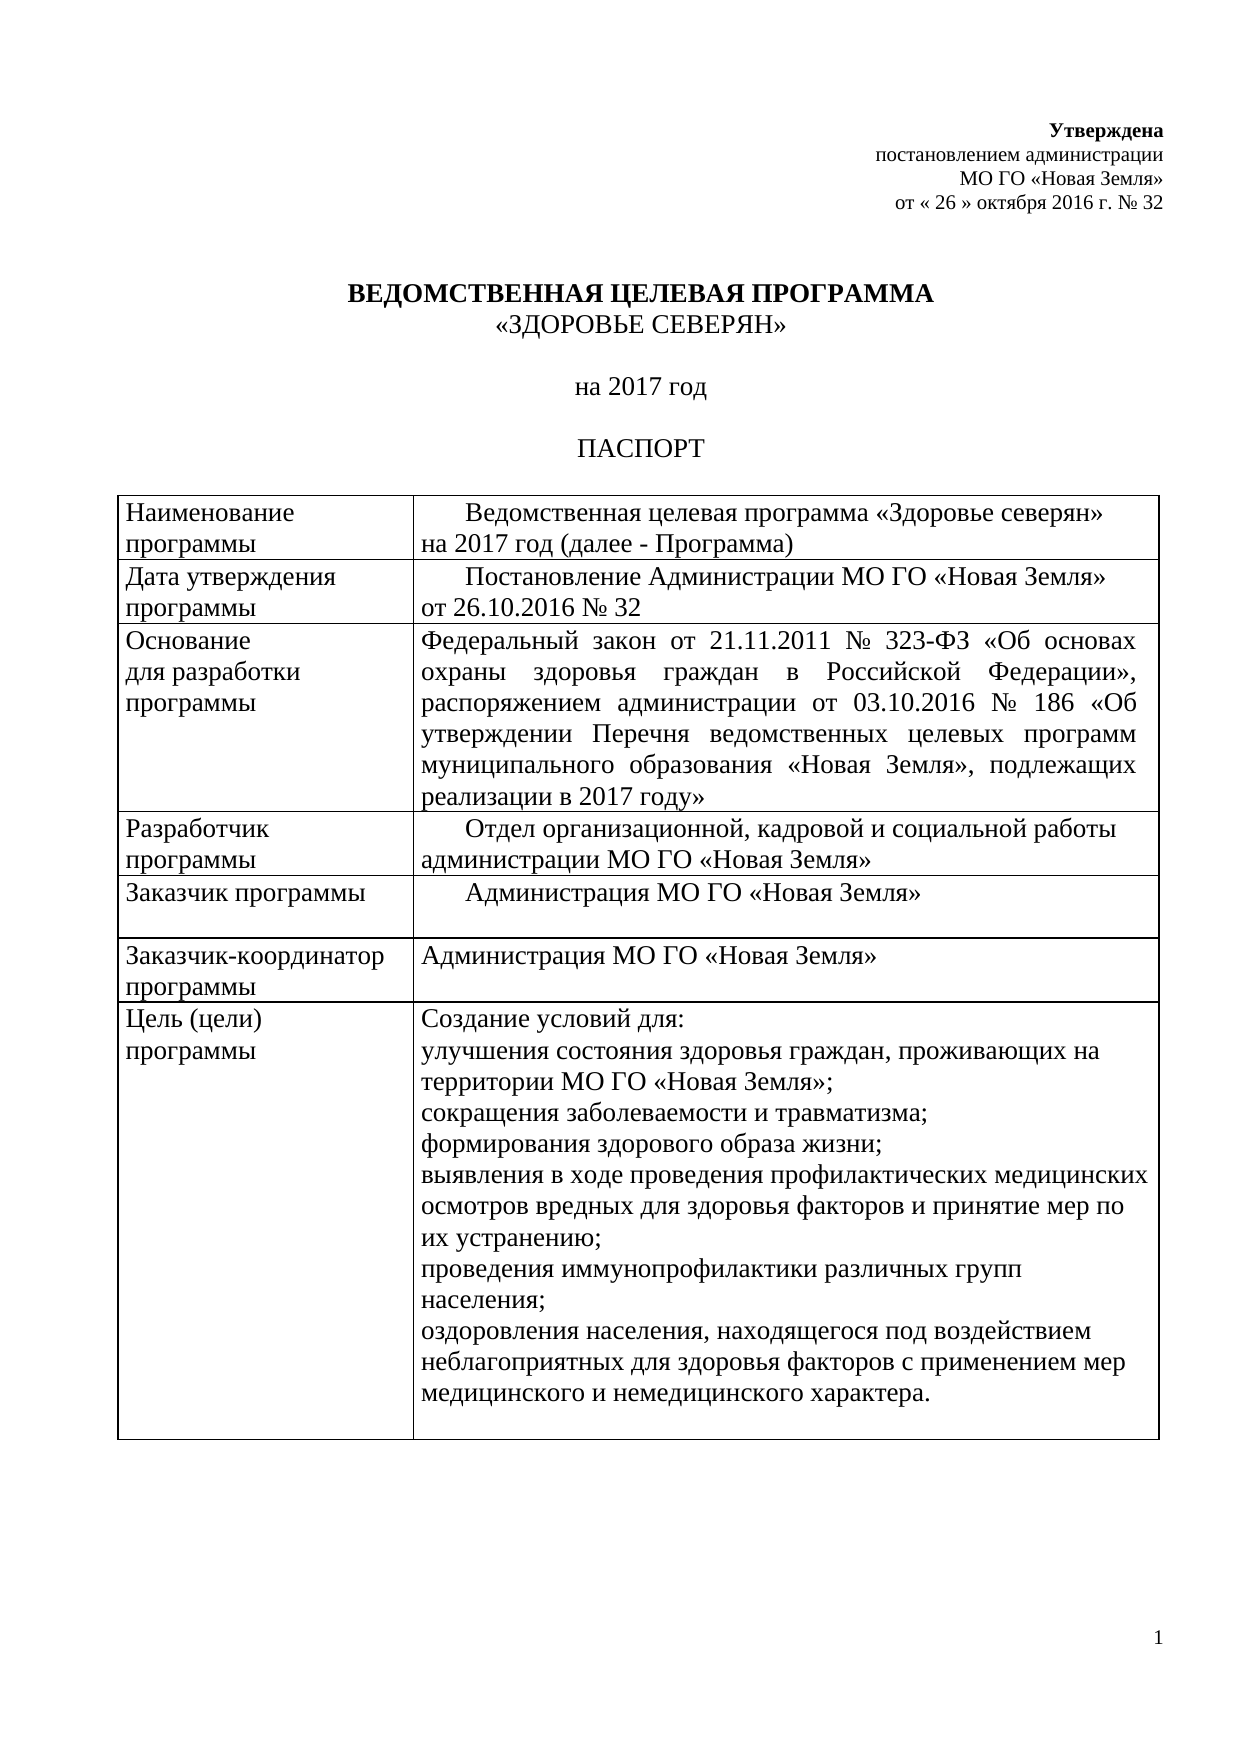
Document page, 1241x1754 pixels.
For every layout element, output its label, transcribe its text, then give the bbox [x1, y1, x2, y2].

table_cell Цель (цели) программы [119, 1003, 413, 1439]
text постановлением администрации [118, 142, 1163, 166]
table_cell Федеральный закон от 21.11.2011 № 323-ФЗ «Об основах охраны здоровья граждан в Российской Федерации», распоряжением администрации от 03.10.2016 № 186 «Об утверждении Перечня ведомственных целевых программ муниципального образования «Новая Земля», подлежащих реализации в 2017 году» [414, 624, 1158, 811]
text Утверждена [118, 118, 1163, 142]
table_cell Администрация МО ГО «Новая Земля» [414, 876, 1158, 937]
table_cell Заказчик программы [119, 876, 413, 937]
text «ЗДОРОВЬЕ СЕВЕРЯН» [118, 308, 1163, 339]
text МО ГО «Новая Земля» [118, 166, 1163, 190]
table_cell Отдел организационной, кадровой и социальной работы администрации МО ГО «Новая Земля» [414, 812, 1158, 875]
text от « 26 » октября 2016 г. № 32 [118, 190, 1163, 214]
table_cell Разработчик программы [119, 812, 413, 875]
text ПАСПОРТ [118, 432, 1163, 463]
text ВЕДОМСТВЕННАЯ ЦЕЛЕВАЯ ПРОГРАММА [118, 277, 1163, 308]
table_cell Администрация МО ГО «Новая Земля» [414, 939, 1158, 1001]
table_header Наименование программы [119, 496, 413, 558]
table_header Ведомственная целевая программа «Здоровье северян» на 2017 год (далее - Программа) [414, 496, 1158, 558]
table_cell Основание для разработки программы [119, 624, 413, 811]
table_cell Постановление Администрации МО ГО «Новая Земля» от 26.10.2016 № 32 [414, 560, 1158, 622]
table_cell Создание условий для: улучшения состояния здоровья граждан, проживающих на территории МО ГО «Новая Земля»; сокращения заболеваемости и травматизма; формирования здорового образа жизни; выявления в ходе проведения профилактических медицинских осмотров вредных для здоровья факторов и принятие мер по их устранению; проведения иммунопрофилактики различных групп населения; оздоровления населения, находящегося под воздействием неблагоприятных для здоровья факторов с применением мер медицинского и немедицинского характера. [414, 1003, 1158, 1439]
table_cell Дата утверждения программы [119, 560, 413, 622]
text на 2017 год [118, 370, 1163, 401]
table_cell Заказчик-координатор программы [119, 939, 413, 1001]
